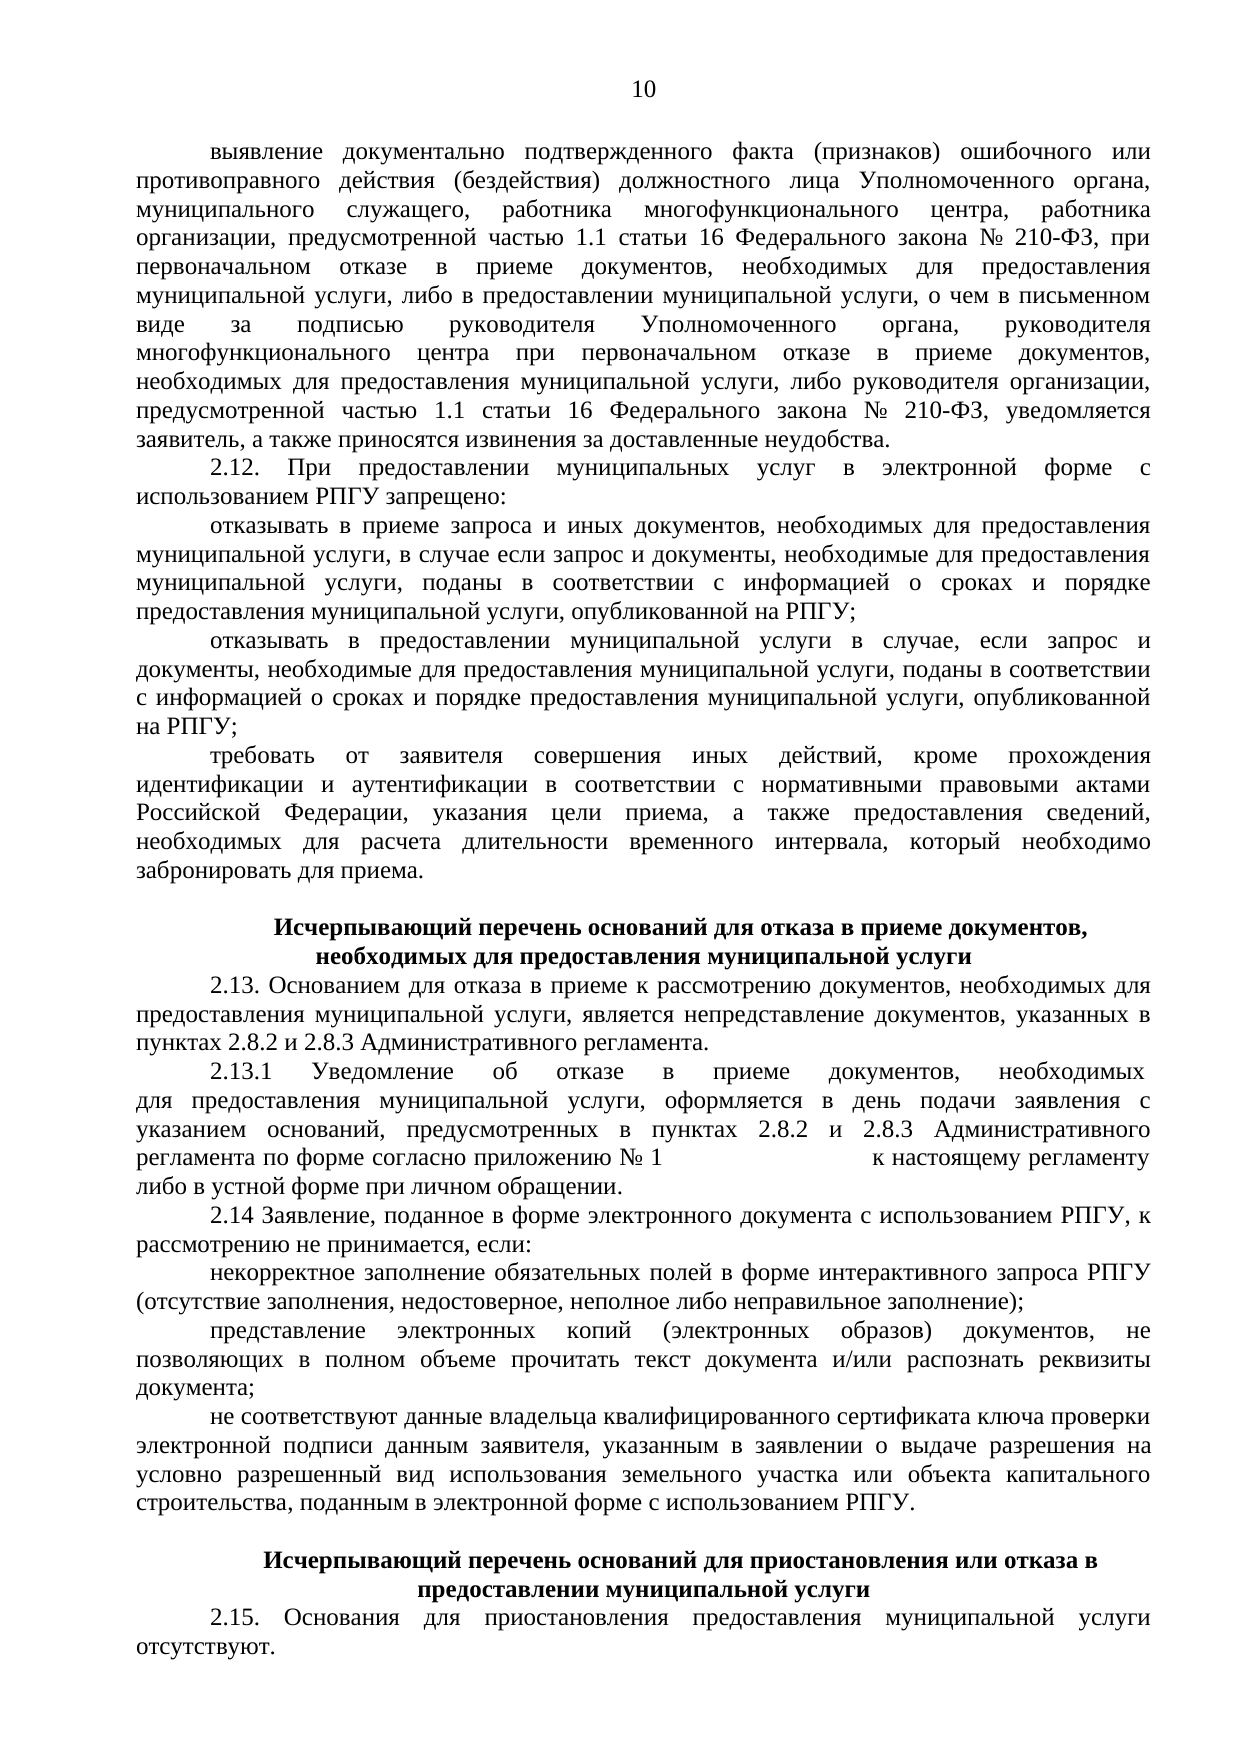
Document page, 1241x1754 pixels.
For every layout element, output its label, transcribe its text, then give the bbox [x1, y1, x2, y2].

text представление электронных копий (электронных образов) документов, не позволяющих в полном объеме прочитать текст документа и/или распознать реквизиты документа; [136, 1315, 1152, 1401]
text отказывать в приеме запроса и иных документов, необходимых для предоставления муниципальной услуги, в случае если запрос и документы, необходимые для предоставления муниципальной услуги, поданы в соответствии с информацией о сроках и порядке предоставления муниципальной услуги, опубликованной на РПГУ; [136, 510, 1152, 625]
text требовать от заявителя совершения иных действий, кроме прохождения идентификации и аутентификации в соответствии с нормативными правовыми актами Российской Федерации, указания цели приема, а также предоставления сведений, необходимых для расчета длительности временного интервала, который необходимо забронировать для приема. [136, 740, 1152, 884]
text выявление документально подтвержденного факта (признаков) ошибочного или противоправного действия (бездействия) должностного лица Уполномоченного органа, муниципального служащего, работника многофункционального центра, работника организации, предусмотренной частью 1.1 статьи 16 Федерального закона № 210-ФЗ, при первоначальном отказе в приеме документов, необходимых для предоставления муниципальной услуги, либо в предоставлении муниципальной услуги, о чем в письменном виде за подписью руководителя Уполномоченного органа, руководителя многофункционального центра при первоначальном отказе в приеме документов, необходимых для предоставления муниципальной услуги, либо руководителя организации, предусмотренной частью 1.1 статьи 16 Федерального закона № 210-ФЗ, уведомляется заявитель, а также приносятся извинения за доставленные неудобства. [136, 136, 1152, 452]
text 2.13. Основанием для отказа в приеме к рассмотрению документов, необходимых для предоставления муниципальной услуги, является непредставление документов, указанных в пунктах 2.8.2 и 2.8.3 Административного регламента. [136, 970, 1152, 1056]
text 2.14 Заявление, поданное в форме электронного документа с использованием РПГУ, к рассмотрению не принимается, если: [136, 1200, 1152, 1257]
text отказывать в предоставлении муниципальной услуги в случае, если запрос и документы, необходимые для предоставления муниципальной услуги, поданы в соответствии с информацией о сроках и порядке предоставления муниципальной услуги, опубликованной на РПГУ; [136, 625, 1152, 740]
text 2.15. Основания для приостановления предоставления муниципальной услуги отсутствуют. [136, 1602, 1152, 1660]
text Исчерпывающий перечень оснований для приостановления или отказа в предоставлении муниципальной услуги [136, 1545, 1152, 1602]
text 2.13.1 Уведомление об отказе в приеме документов, необходимых для предоставления муниципальной услуги, оформляется в день подачи заявления с указанием оснований, предусмотренных в пунктах 2.8.2 и 2.8.3 Административного регламента по форме согласно приложению № 1 к настоящему регламенту либо в устной форме при личном обращении. [136, 1056, 1152, 1200]
text некорректное заполнение обязательных полей в форме интерактивного запроса РПГУ (отсутствие заполнения, недостоверное, неполное либо неправильное заполнение); [136, 1257, 1152, 1315]
text Исчерпывающий перечень оснований для отказа в приеме документов, необходимых для предоставления муниципальной услуги [136, 912, 1152, 970]
text 2.12. При предоставлении муниципальных услуг в электронной форме с использованием РПГУ запрещено: [136, 452, 1152, 510]
text не соответствуют данные владельца квалифицированного сертификата ключа проверки электронной подписи данным заявителя, указанным в заявлении о выдаче разрешения на условно разрешенный вид использования земельного участка или объекта капитального строительства, поданным в электронной форме с использованием РПГУ. [136, 1401, 1152, 1516]
